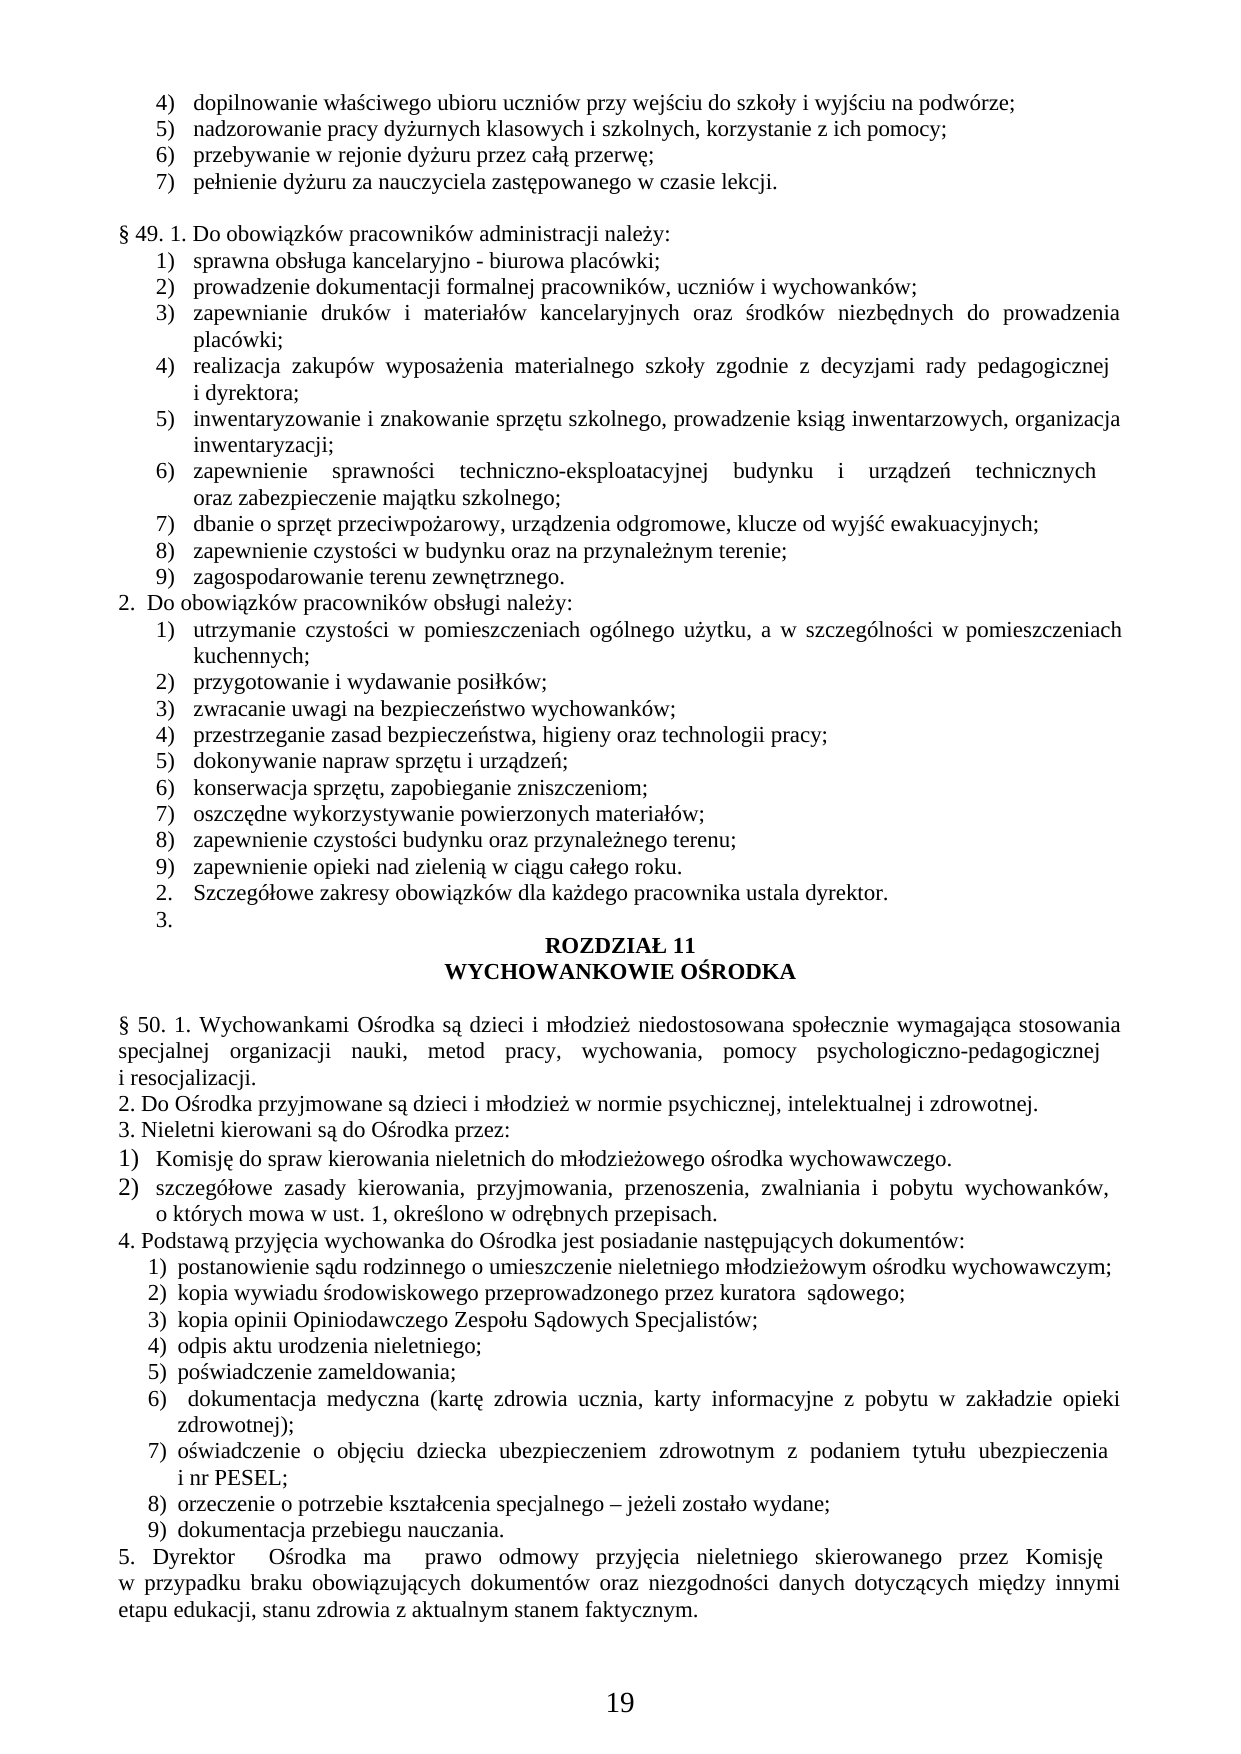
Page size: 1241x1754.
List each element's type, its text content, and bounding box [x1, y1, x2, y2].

list zwracanie uwagi na bezpieczeństwo wychowanków; [156, 695, 1122, 721]
list postanowienie sądu rodzinnego o umieszczenie nieletniego młodzieżowym ośrodku wychowawczym; [148, 1253, 1122, 1279]
list zapewnienie czystości w budynku oraz na przynależnym terenie; [156, 537, 1122, 563]
subtitle WYCHOWANKOWIE OŚRODKA [118, 958, 1122, 985]
text ROZDZIAŁ 11 [118, 932, 1122, 958]
list nadzorowanie pracy dyżurnych klasowych i szkolnych, korzystanie z ich pomocy; [156, 115, 1122, 141]
list oszczędne wykorzystywanie powierzonych materiałów; [156, 800, 1122, 827]
list prowadzenie dokumentacji formalnej pracowników, uczniów i wychowanków; [156, 273, 1122, 299]
list kopia opinii Opiniodawczego Zespołu Sądowych Specjalistów; [148, 1306, 1122, 1332]
list sprawna obsługa kancelaryjno - biurowa placówki; [156, 247, 1122, 273]
list dokumentacja przebiegu nauczania. [148, 1517, 1122, 1543]
list pełnienie dyżuru za nauczyciela zastępowanego w czasie lekcji. [156, 168, 1122, 194]
text 2. Do Ośrodka przyjmowane są dzieci i młodzież w normie psychicznej, intelektualnej i zdrowotnej. [118, 1090, 1122, 1116]
list dokonywanie napraw sprzętu i urządzeń; [156, 747, 1122, 774]
list zapewnienie czystości budynku oraz przynależnego terenu; [156, 827, 1122, 853]
list dopilnowanie właściwego ubioru uczniów przy wejściu do szkoły i wyjściu na podwórze; [156, 89, 1122, 115]
list zagospodarowanie terenu zewnętrznego. [156, 563, 1122, 589]
list orzeczenie o potrzebie kształcenia specjalnego – jeżeli zostało wydane; [148, 1490, 1122, 1517]
list zapewnienie sprawności techniczno-eksploatacyjnej budynku i urządzeń technicznych oraz zabezpieczenie majątku szkolnego; [156, 458, 1122, 510]
list przestrzeganie zasad bezpieczeństwa, higieny oraz technologii pracy; [156, 721, 1122, 747]
text 4. Podstawą przyjęcia wychowanka do Ośrodka jest posiadanie następujących dokumentów: [118, 1227, 1122, 1253]
text 5. Dyrektor Ośrodka ma prawo odmowy przyjęcia nieletniego skierowanego przez Komisję w przypadku braku obowiązujących dokumentów oraz niezgodności danych dotyczących między innymi etapu edukacji, stanu zdrowia z aktualnym stanem faktycznym. [118, 1543, 1122, 1622]
list Szczegółowe zakresy obowiązków dla każdego pracownika ustala dyrektor. [156, 879, 1122, 906]
list realizacja zakupów wyposażenia materialnego szkoły zgodnie z decyzjami rady pedagogicznej i dyrektora; [156, 352, 1122, 405]
text 2. Do obowiązków pracowników obsługi należy: [118, 589, 1122, 616]
list Komisję do spraw kierowania nieletnich do młodzieżowego ośrodka wychowawczego. [118, 1143, 1122, 1172]
text § 49. 1. Do obowiązków pracowników administracji należy: [118, 220, 1122, 247]
list kopia wywiadu środowiskowego przeprowadzonego przez kuratora sądowego; [148, 1279, 1122, 1306]
list poświadczenie zameldowania; [148, 1358, 1122, 1385]
list utrzymanie czystości w pomieszczeniach ogólnego użytku, a w szczególności w pomieszczeniach kuchennych; [156, 616, 1122, 668]
list konserwacja sprzętu, zapobieganie zniszczeniom; [156, 774, 1122, 800]
list przygotowanie i wydawanie posiłków; [156, 668, 1122, 695]
text § 50. 1. Wychowankami Ośrodka są dzieci i młodzież niedostosowana społecznie wymagająca stosowania specjalnej organizacji nauki, metod pracy, wychowania, pomocy psychologiczno-pedagogicznej i resocjalizacji. [118, 1011, 1122, 1090]
list dokumentacja medyczna (kartę zdrowia ucznia, karty informacyjne z pobytu w zakładzie opieki zdrowotnej); [148, 1385, 1122, 1437]
list przebywanie w rejonie dyżuru przez całą przerwę; [156, 141, 1122, 168]
list zapewnienie opieki nad zielenią w ciągu całego roku. [156, 853, 1122, 879]
list inwentaryzowanie i znakowanie sprzętu szkolnego, prowadzenie ksiąg inwentarzowych, organizacja inwentaryzacji; [156, 405, 1122, 458]
list odpis aktu urodzenia nieletniego; [148, 1332, 1122, 1358]
text 3. Nieletni kierowani są do Ośrodka przez: [118, 1116, 1122, 1143]
list zapewnianie druków i materiałów kancelaryjnych oraz środków niezbędnych do prowadzenia placówki; [156, 299, 1122, 352]
list dbanie o sprzęt przeciwpożarowy, urządzenia odgromowe, klucze od wyjść ewakuacyjnych; [156, 510, 1122, 537]
list szczegółowe zasady kierowania, przyjmowania, przenoszenia, zwalniania i pobytu wychowanków, o których mowa w ust. 1, określono w odrębnych przepisach. [118, 1172, 1122, 1227]
list oświadczenie o objęciu dziecka ubezpieczeniem zdrowotnym z podaniem tytułu ubezpieczenia i nr PESEL; [148, 1437, 1122, 1490]
